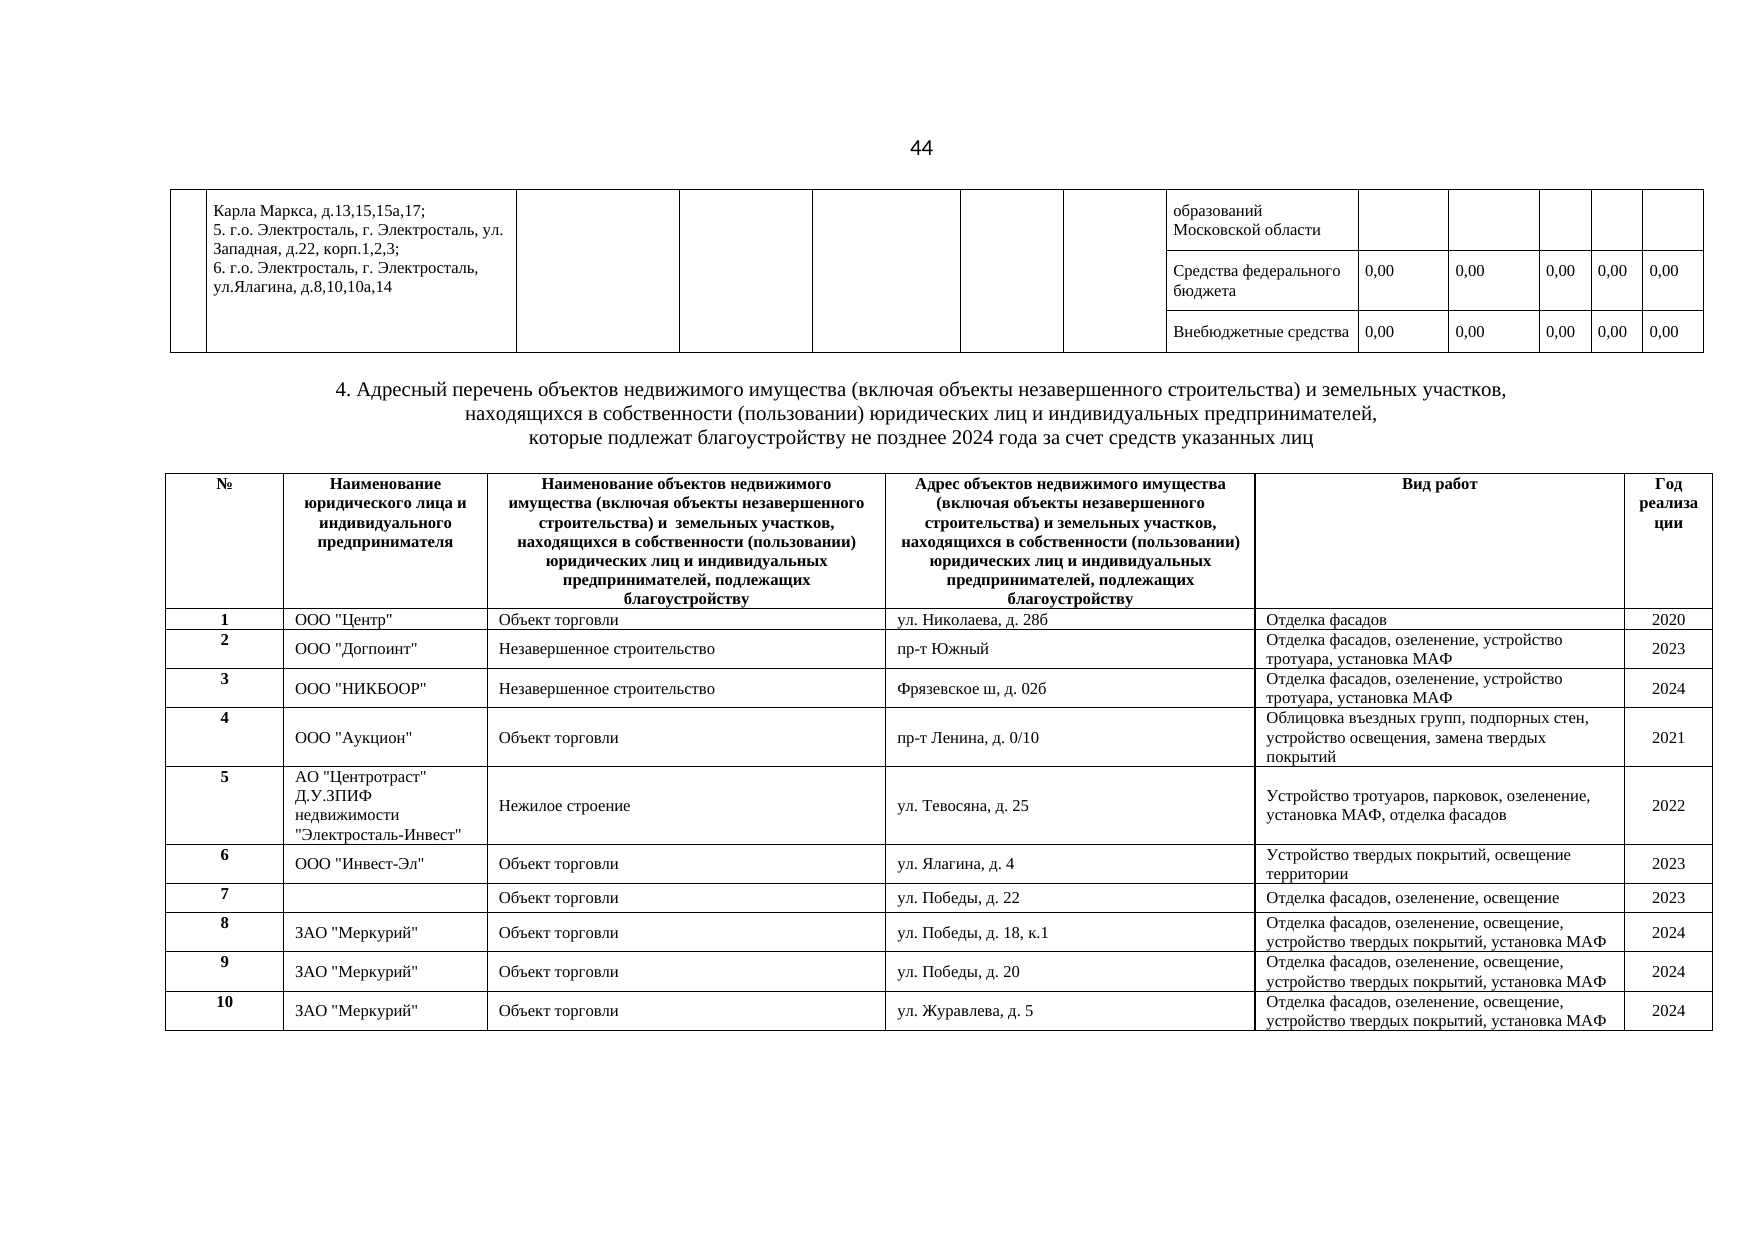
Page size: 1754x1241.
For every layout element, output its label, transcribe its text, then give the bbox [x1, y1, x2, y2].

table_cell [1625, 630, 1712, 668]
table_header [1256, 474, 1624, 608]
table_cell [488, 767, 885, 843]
text находящихся в собственности (пользовании) юридических лиц и индивидуальных предпринимателей, [177, 401, 1665, 425]
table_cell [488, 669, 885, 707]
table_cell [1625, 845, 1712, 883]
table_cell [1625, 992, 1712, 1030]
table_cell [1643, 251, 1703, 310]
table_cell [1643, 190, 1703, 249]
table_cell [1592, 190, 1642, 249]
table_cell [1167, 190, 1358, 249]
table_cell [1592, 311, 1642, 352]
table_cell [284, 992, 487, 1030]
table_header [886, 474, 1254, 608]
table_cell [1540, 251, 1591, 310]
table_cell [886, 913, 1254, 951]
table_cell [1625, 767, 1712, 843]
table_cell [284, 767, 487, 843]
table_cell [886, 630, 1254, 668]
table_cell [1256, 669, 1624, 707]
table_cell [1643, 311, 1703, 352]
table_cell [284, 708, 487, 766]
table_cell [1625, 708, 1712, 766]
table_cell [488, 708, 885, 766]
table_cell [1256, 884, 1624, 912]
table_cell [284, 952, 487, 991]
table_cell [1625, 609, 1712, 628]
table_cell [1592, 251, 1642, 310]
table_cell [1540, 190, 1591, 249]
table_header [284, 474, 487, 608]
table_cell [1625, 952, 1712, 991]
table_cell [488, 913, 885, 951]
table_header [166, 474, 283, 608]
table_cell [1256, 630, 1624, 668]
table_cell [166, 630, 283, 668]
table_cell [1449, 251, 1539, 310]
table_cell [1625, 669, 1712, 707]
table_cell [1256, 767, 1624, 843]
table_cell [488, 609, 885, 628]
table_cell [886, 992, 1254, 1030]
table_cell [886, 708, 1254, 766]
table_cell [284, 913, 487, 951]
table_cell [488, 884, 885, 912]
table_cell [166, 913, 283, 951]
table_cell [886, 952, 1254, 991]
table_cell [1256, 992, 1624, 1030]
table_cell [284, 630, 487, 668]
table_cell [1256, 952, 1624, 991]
text 4. Адресный перечень объектов недвижимого имущества (включая объекты незавершенного строительства) и земельных участков, [177, 377, 1665, 401]
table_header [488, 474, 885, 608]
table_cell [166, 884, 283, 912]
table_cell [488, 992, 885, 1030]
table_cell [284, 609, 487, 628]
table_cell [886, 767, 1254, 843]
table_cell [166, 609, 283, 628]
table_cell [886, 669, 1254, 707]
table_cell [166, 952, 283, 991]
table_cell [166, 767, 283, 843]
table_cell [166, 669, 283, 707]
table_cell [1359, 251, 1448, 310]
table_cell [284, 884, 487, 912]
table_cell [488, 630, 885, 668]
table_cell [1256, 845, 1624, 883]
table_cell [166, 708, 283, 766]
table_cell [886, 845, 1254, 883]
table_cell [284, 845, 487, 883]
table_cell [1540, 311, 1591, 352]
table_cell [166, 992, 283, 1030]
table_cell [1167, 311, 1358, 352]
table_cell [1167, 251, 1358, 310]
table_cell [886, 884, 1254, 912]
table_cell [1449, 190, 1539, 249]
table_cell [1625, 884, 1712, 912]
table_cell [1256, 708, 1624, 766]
text которые подлежат благоустройству не позднее 2024 года за счет средств указанных лиц [177, 425, 1665, 449]
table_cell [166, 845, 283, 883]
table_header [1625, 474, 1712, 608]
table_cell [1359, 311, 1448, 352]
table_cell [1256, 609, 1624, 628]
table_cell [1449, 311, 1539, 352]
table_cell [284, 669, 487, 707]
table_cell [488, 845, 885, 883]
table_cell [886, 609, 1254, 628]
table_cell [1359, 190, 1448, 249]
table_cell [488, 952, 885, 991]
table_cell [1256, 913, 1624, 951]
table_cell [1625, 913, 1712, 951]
